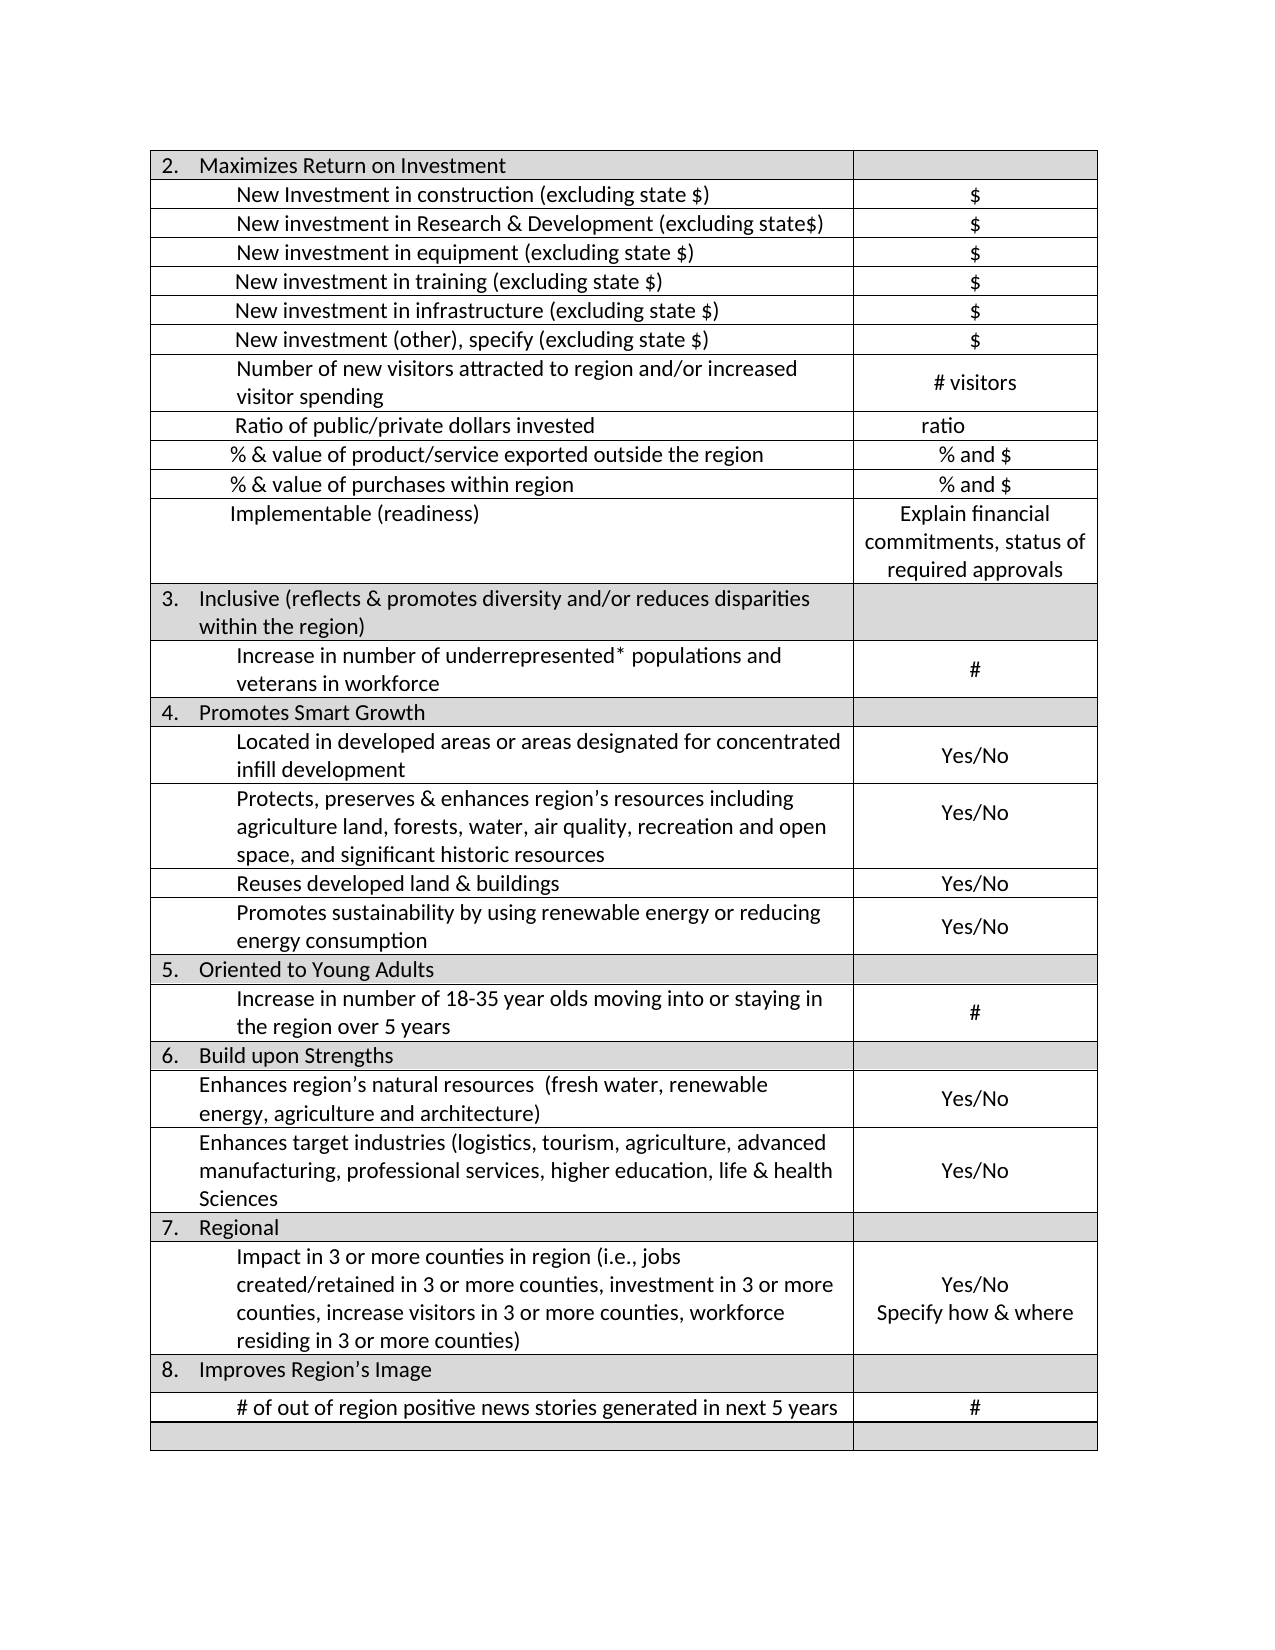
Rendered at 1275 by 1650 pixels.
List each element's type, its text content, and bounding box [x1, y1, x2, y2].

table_cell Build upon Strengths [151, 1042, 853, 1069]
table_cell [854, 1355, 1097, 1392]
table_cell [854, 1213, 1097, 1241]
table_cell ratio [854, 412, 1097, 439]
table_cell New Investment in construction (excluding state $) [151, 180, 853, 208]
table_cell % and $ [854, 470, 1097, 498]
table_cell Yes/No [854, 898, 1097, 954]
table_cell Promotes Smart Growth [151, 698, 853, 726]
table_cell # of out of region positive news stories generated in next 5 years [151, 1393, 853, 1421]
table_cell Yes/No [854, 1128, 1097, 1212]
table_cell Number of new visitors attracted to region and/or increased visitor spending [151, 355, 853, 411]
table_cell $ [854, 296, 1097, 324]
table_cell Enhances target industries (logistics, tourism, agriculture, advanced manufacturing, professional services, higher education, life & health Sciences [151, 1128, 853, 1212]
table_cell New investment in infrastructure (excluding state $) [151, 296, 853, 324]
table_cell $ [854, 267, 1097, 295]
table_cell Ratio of public/private dollars invested [151, 412, 853, 439]
table_cell Improves Region’s Image [151, 1355, 853, 1392]
table_cell New investment in equipment (excluding state $) [151, 238, 853, 266]
table_cell $ [854, 325, 1097, 353]
table_cell Impact in 3 or more counties in region (i.e., jobs created/retained in 3 or more counties, investment in 3 or more counties, increase visitors in 3 or more counties, workforce residing in 3 or more counties) [151, 1242, 853, 1354]
table_cell Enhances region’s natural resources (fresh water, renewable energy, agriculture and architecture) [151, 1071, 853, 1127]
table_cell Regional [151, 1213, 853, 1241]
table_cell [151, 1423, 853, 1450]
table_cell Promotes sustainability by using renewable energy or reducing energy consumption [151, 898, 853, 954]
table_cell [854, 955, 1097, 983]
table_cell Inclusive (reflects & promotes diversity and/or reduces disparities within the region) [151, 584, 853, 640]
table_cell Yes/No [854, 784, 1097, 868]
table_cell $ [854, 209, 1097, 237]
table_cell Increase in number of underrepresented* populations and veterans in workforce [151, 641, 853, 697]
table_header [854, 151, 1097, 179]
table_cell % & value of product/service exported outside the region [151, 441, 853, 469]
table_cell [854, 1423, 1097, 1450]
table_cell % and $ [854, 441, 1097, 469]
table_cell Yes/No [854, 869, 1097, 897]
table_cell Explain financial commitments, status of required approvals [854, 499, 1097, 583]
table_cell Yes/No Specify how & where [854, 1242, 1097, 1354]
table_cell Yes/No [854, 727, 1097, 783]
table_cell Yes/No [854, 1071, 1097, 1127]
table_cell Reuses developed land & buildings [151, 869, 853, 897]
table_cell [854, 584, 1097, 640]
table_cell # [854, 641, 1097, 697]
table_cell Located in developed areas or areas designated for concentrated infill development [151, 727, 853, 783]
table_header Maximizes Return on Investment [151, 151, 853, 179]
table_cell % & value of purchases within region [151, 470, 853, 498]
table_cell New investment in Research & Development (excluding state$) [151, 209, 853, 237]
table_cell # [854, 985, 1097, 1041]
table_cell [854, 698, 1097, 726]
table_cell Increase in number of 18-35 year olds moving into or staying in the region over 5 years [151, 985, 853, 1041]
table_cell $ [854, 238, 1097, 266]
table_cell Oriented to Young Adults [151, 955, 853, 983]
table_cell # [854, 1393, 1097, 1421]
table_cell # visitors [854, 355, 1097, 411]
table_cell Protects, preserves & enhances region’s resources including agriculture land, forests, water, air quality, recreation and open space, and significant historic resources [151, 784, 853, 868]
table_cell $ [854, 180, 1097, 208]
table_cell [854, 1042, 1097, 1069]
table_cell New investment (other), specify (excluding state $) [151, 325, 853, 353]
table_cell New investment in training (excluding state $) [151, 267, 853, 295]
table_cell Implementable (readiness) [151, 499, 853, 583]
